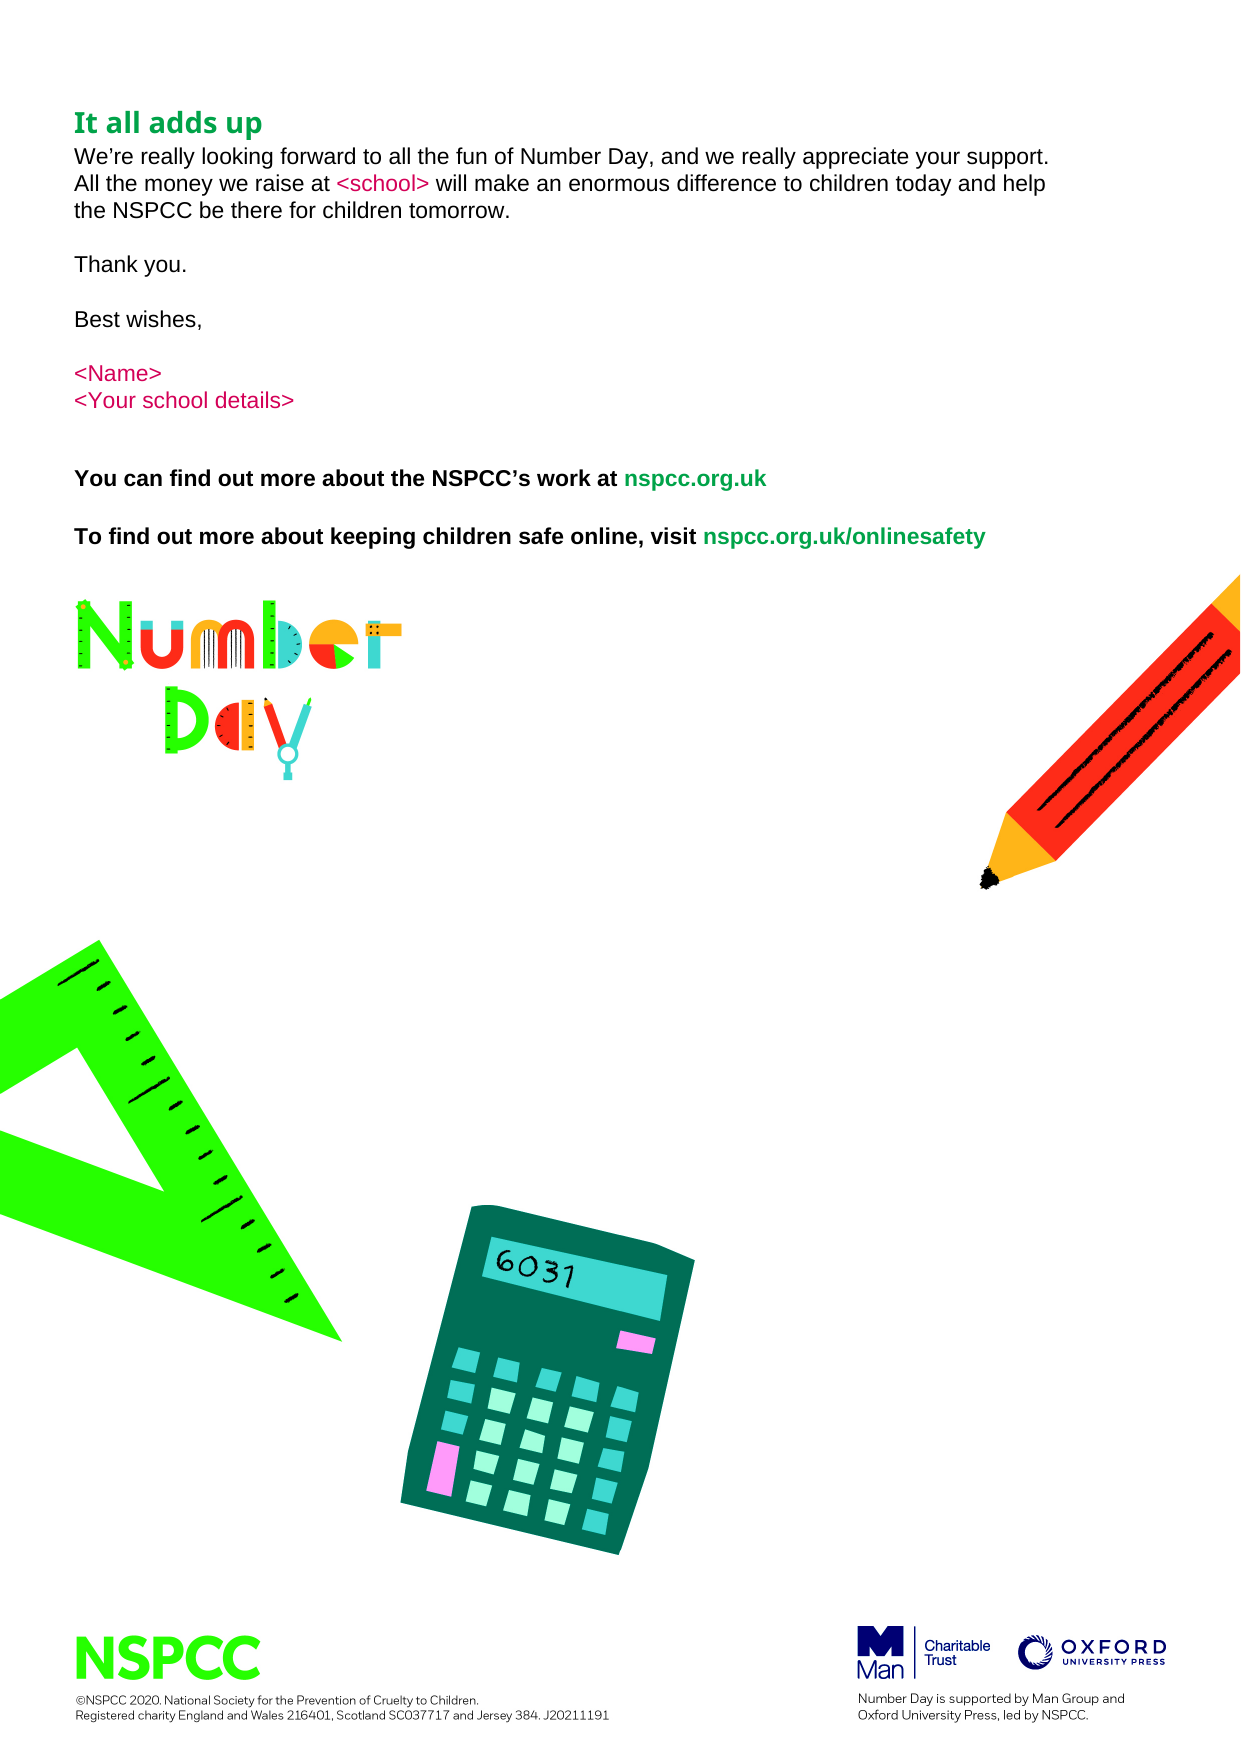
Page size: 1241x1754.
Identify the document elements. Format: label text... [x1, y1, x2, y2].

text We’re really looking forward to all the fun of Number Day, and we really appreciate your support. All the money we raise at <school> will make an enormous difference to children today and help the NSPCC be there for children tomorrow. [74, 142, 1138, 223]
text <Name> <Your school details> [74, 359, 1138, 413]
picture [0, 0, 1241, 1754]
text You can find out more about the NSPCC’s work at nspcc.org.uk [74, 465, 1138, 492]
text It all adds up [74, 103, 1138, 142]
text Thank you. [74, 251, 1138, 278]
text To find out more about keeping children safe online, visit nspcc.org.uk/onlinesafety [74, 523, 1138, 549]
text Best wishes, [74, 305, 1138, 332]
